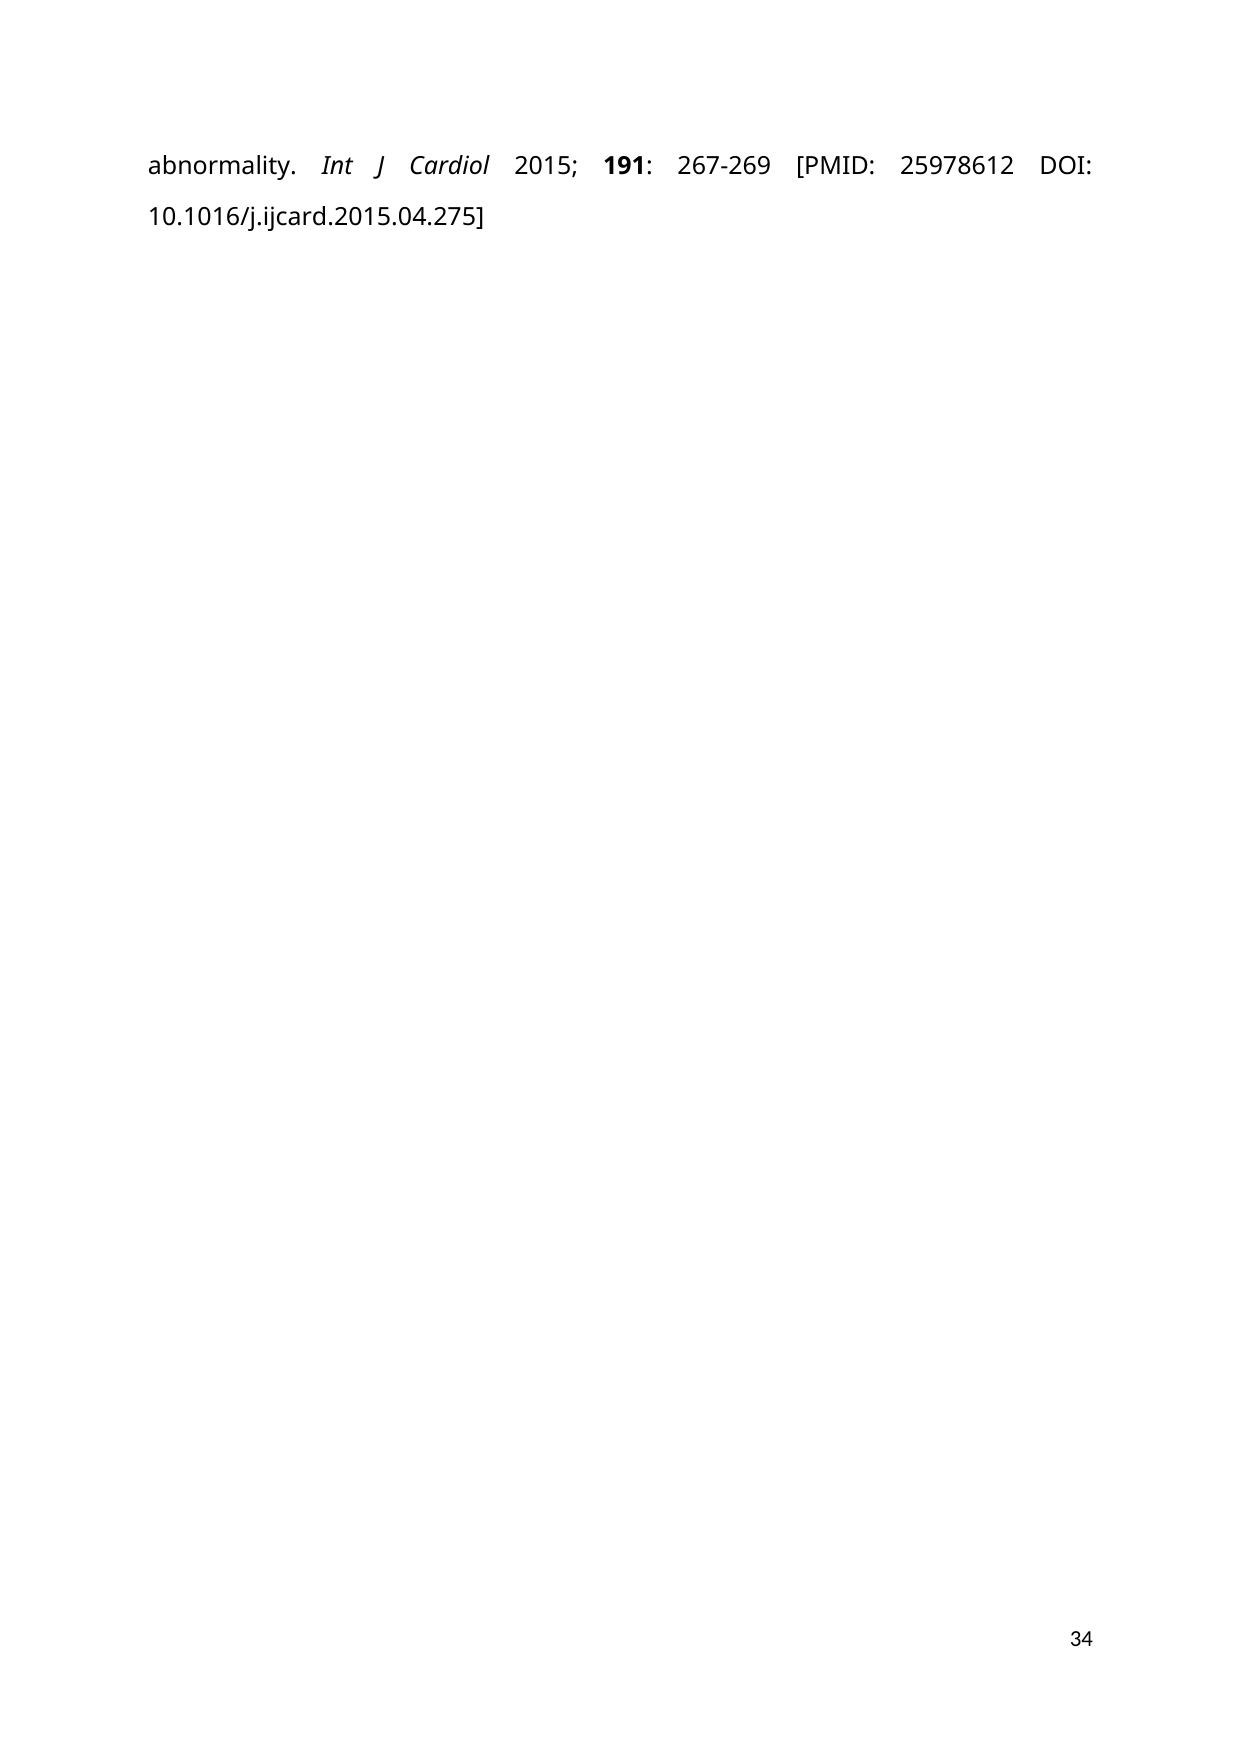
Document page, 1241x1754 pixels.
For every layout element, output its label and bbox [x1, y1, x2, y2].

text [148, 148, 1093, 233]
